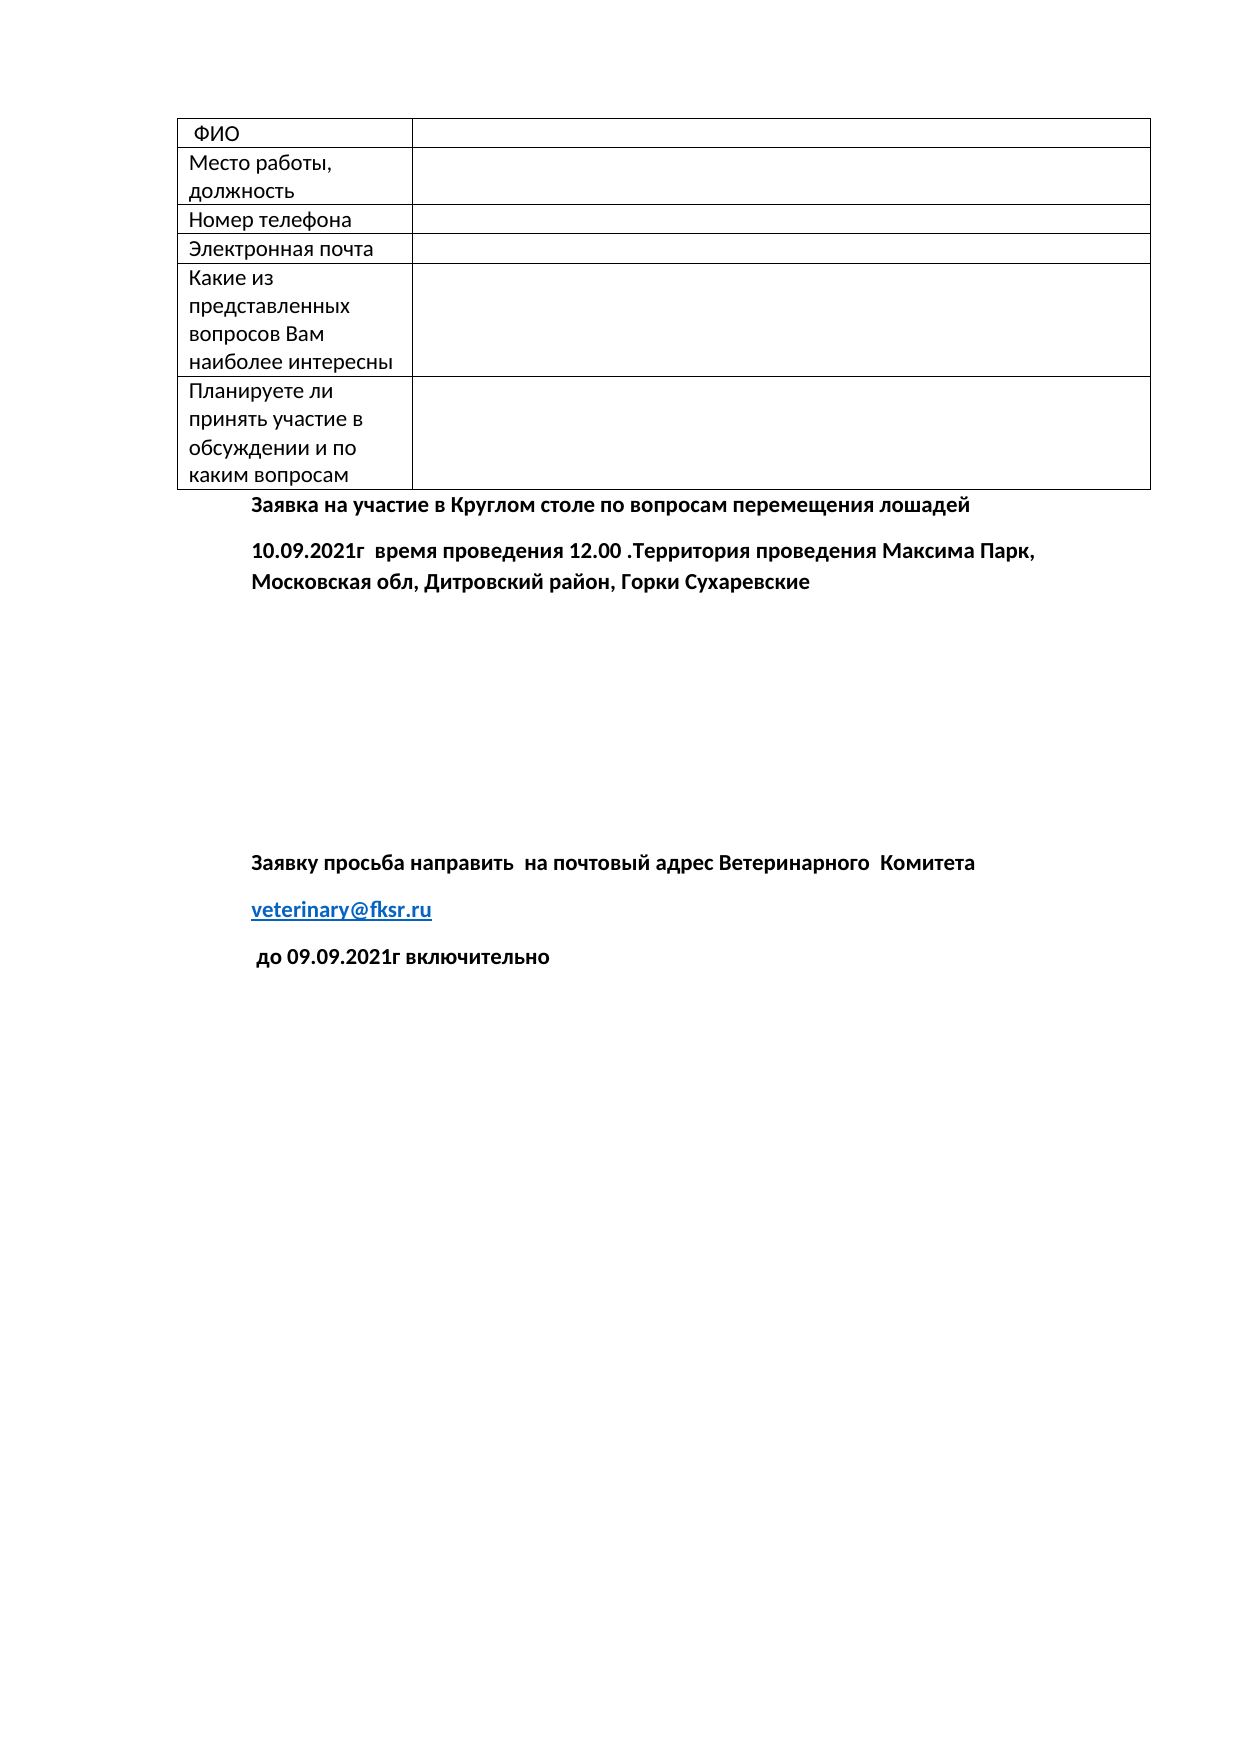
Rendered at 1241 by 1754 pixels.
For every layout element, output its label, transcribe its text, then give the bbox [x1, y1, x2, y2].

table_cell [413, 377, 1150, 489]
table_header [413, 119, 1150, 147]
text 10.09.2021г время проведения 12.00 .Территория проведения Максима Парк, Московская обл, Дитровский район, Горки Сухаревские [251, 537, 1152, 595]
table_header ФИО [178, 119, 412, 147]
text Заявку просьба направить на почтовый адрес Ветеринарного Комитета [251, 848, 1152, 876]
table_cell Электронная почта [178, 234, 412, 262]
table_cell Место работы, должность [178, 148, 412, 204]
text Заявка на участие в Круглом столе по вопросам перемещения лошадей [251, 490, 1152, 518]
table_cell [413, 264, 1150, 376]
text veterinary@fksr.ru [251, 895, 1152, 923]
table_cell [413, 205, 1150, 233]
table_cell [413, 148, 1150, 204]
table_cell Номер телефона [178, 205, 412, 233]
table_cell Какие из представленных вопросов Вам наиболее интересны [178, 264, 412, 376]
table_cell Планируете ли принять участие в обсуждении и по каким вопросам [178, 377, 412, 489]
table_cell [413, 234, 1150, 262]
text до 09.09.2021г включительно [251, 942, 1152, 970]
